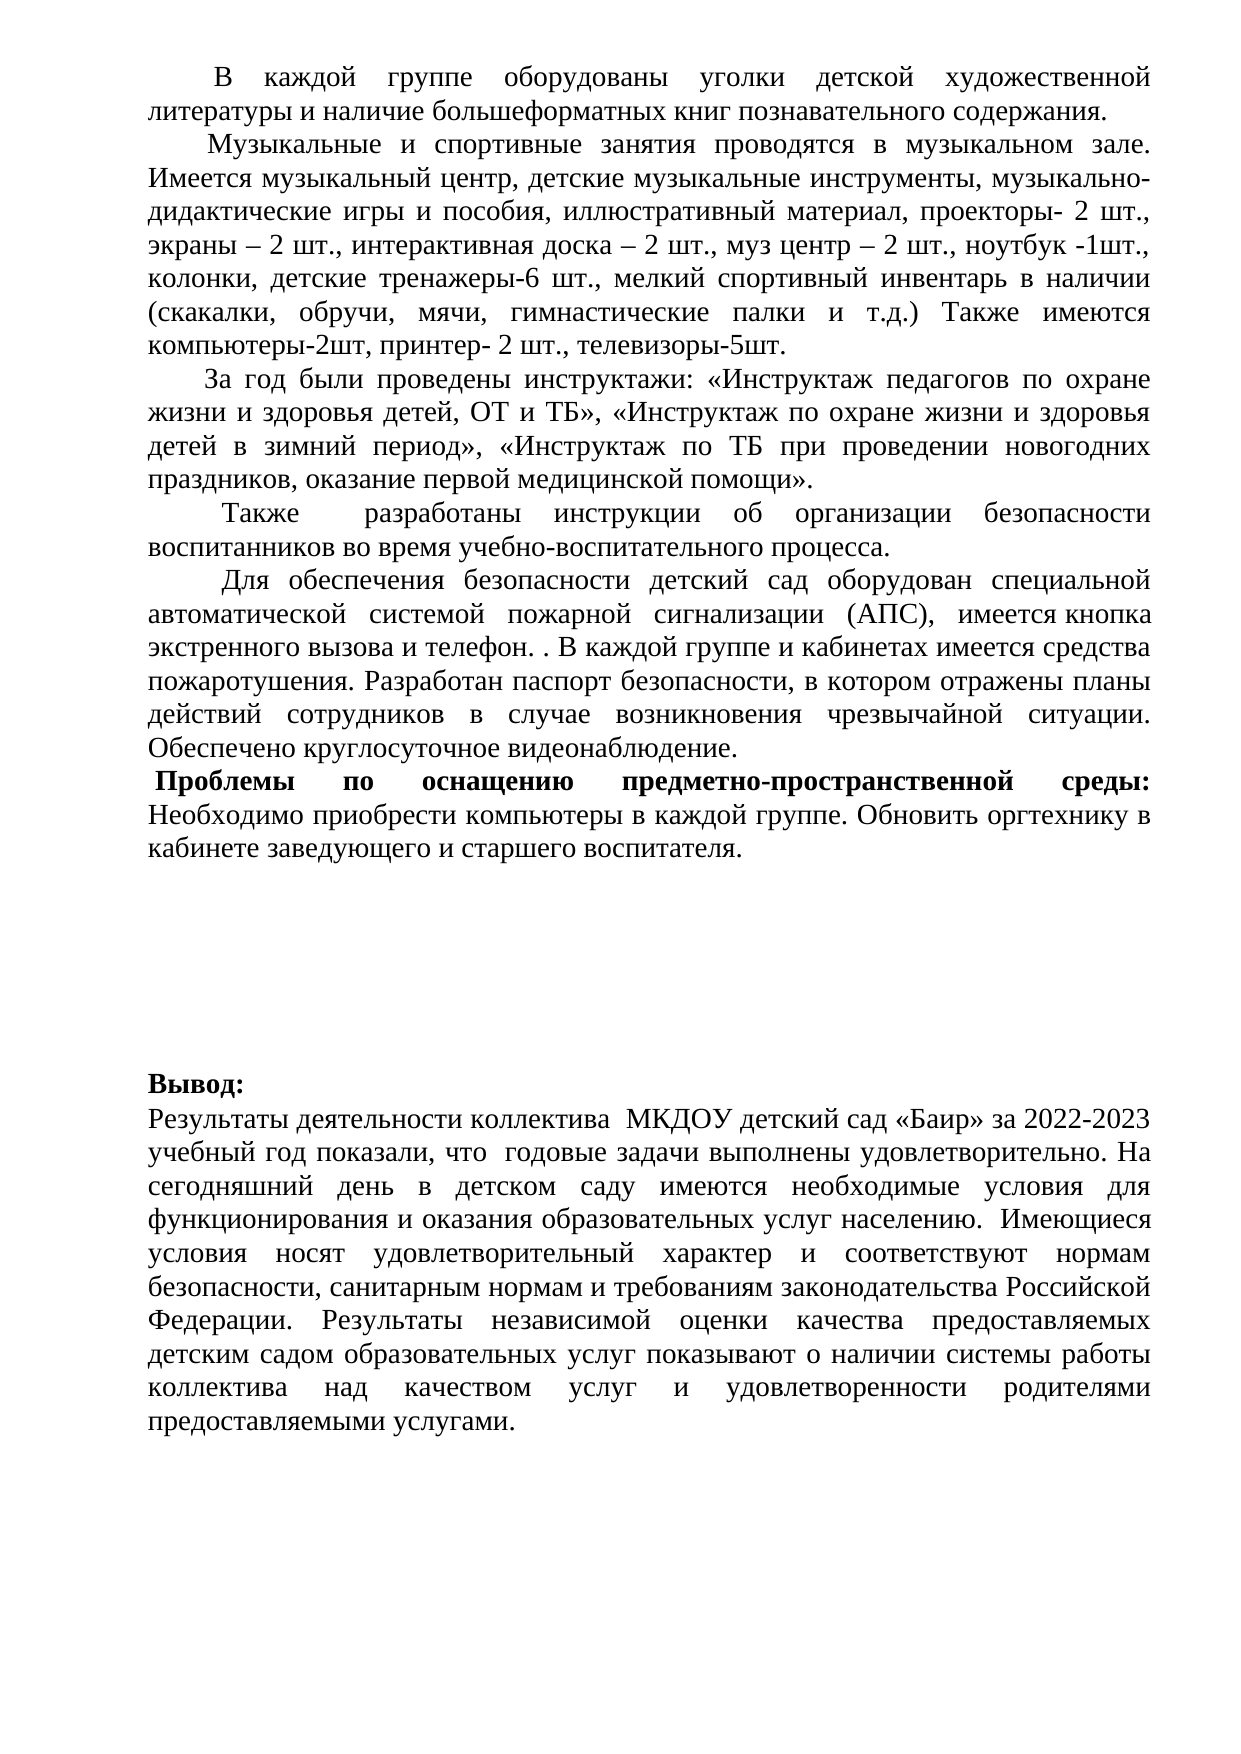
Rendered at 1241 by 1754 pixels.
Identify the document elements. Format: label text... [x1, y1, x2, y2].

text В каждой группе оборудованы уголки детской художественной литературы и наличие большеформатных книг познавательного содержания. [148, 59, 1152, 126]
text Музыкальные и спортивные занятия проводятся в музыкальном зале. Имеется музыкальный центр, детские музыкальные инструменты, музыкально-дидактические игры и пособия, иллюстративный материал, проекторы- 2 шт., экраны – 2 шт., интерактивная доска – 2 шт., муз центр – 2 шт., ноутбук -1шт., колонки, детские тренажеры-6 шт., мелкий спортивный инвентарь в наличии (скакалки, обручи, мячи, гимнастические палки и т.д.) Также имеются компьютеры-2шт, принтер- 2 шт., телевизоры-5шт. [148, 126, 1152, 361]
text Результаты деятельности коллектива МКДОУ детский сад «Баир» за 2022-2023 учебный год показали, что годовые задачи выполнены удовлетворительно. На сегодняшний день в детском саду имеются необходимые условия для функционирования и оказания образовательных услуг населению. Имеющиеся условия носят удовлетворительный характер и соответствуют нормам безопасности, санитарным нормам и требованиям законодательства Российской Федерации. Результаты независимой оценки качества предоставляемых детским садом образовательных услуг показывают о наличии системы работы коллектива над качеством услуг и удовлетворенности родителями предоставляемыми услугами. [148, 1101, 1152, 1436]
text Вывод: [148, 1065, 1152, 1101]
text За год были проведены инструктажи: «Инструктаж педагогов по охране жизни и здоровья детей, ОТ и ТБ», «Инструктаж по охране жизни и здоровья детей в зимний период», «Инструктаж по ТБ при проведении новогодних праздников, оказание первой медицинской помощи». [148, 361, 1152, 495]
text Также разработаны инструкции об организации безопасности воспитанников во время учебно-воспитательного процесса. [148, 495, 1152, 562]
text Для обеспечения безопасности детский сад оборудован специальной автоматической системой пожарной сигнализации (АПС), имеется кнопка экстренного вызова и телефон. . В каждой группе и кабинетах имеется средства пожаротушения. Разработан паспорт безопасности, в котором отражены планы действий сотрудников в случае возникновения чрезвычайной ситуации. Обеспечено круглосуточное видеонаблюдение. [148, 562, 1152, 763]
text Проблемы по оснащению предметно-пространственной среды: Необходимо приобрести компьютеры в каждой группе. Обновить оргтехнику в кабинете заведующего и старшего воспитателя. [148, 763, 1152, 864]
